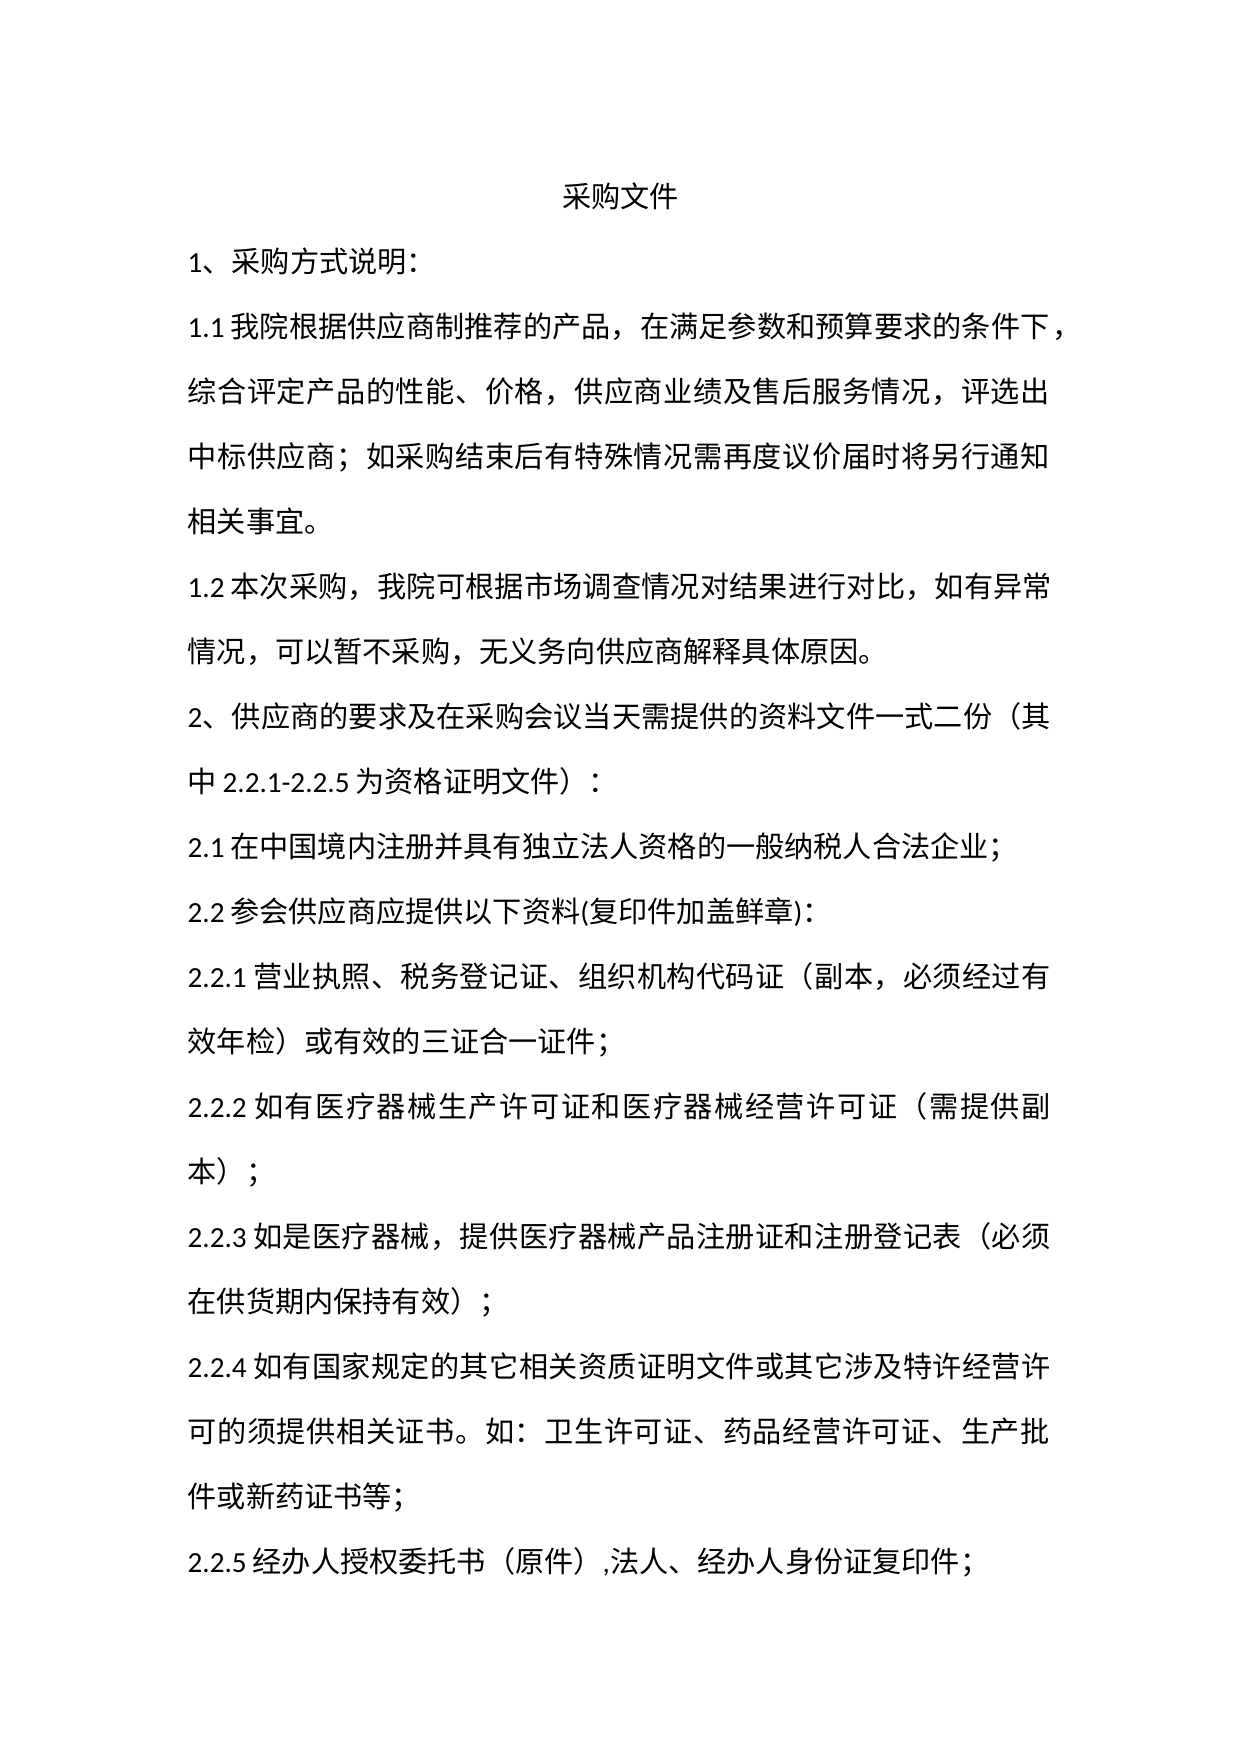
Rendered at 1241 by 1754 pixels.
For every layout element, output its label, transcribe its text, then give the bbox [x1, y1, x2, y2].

text 1、采购方式说明： [187, 227, 1053, 292]
text 采购文件 [187, 162, 1053, 227]
text 2.2.3如是医疗器械，提供医疗器械产品注册证和注册登记表（必须在供货期内保持有效）； [187, 1202, 1053, 1332]
text 1.1我院根据供应商制推荐的产品，在满足参数和预算要求的条件下，综合评定产品的性能、价格，供应商业绩及售后服务情况，评选出中标供应商；如采购结束后有特殊情况需再度议价届时将另行通知相关事宜。 [187, 292, 1053, 552]
text 2.1在中国境内注册并具有独立法人资格的一般纳税人合法企业； [187, 812, 1053, 877]
text 2.2.5经办人授权委托书（原件）,法人、经办人身份证复印件； [187, 1527, 1053, 1592]
text 2.2.1营业执照、税务登记证、组织机构代码证（副本，必须经过有效年检）或有效的三证合一证件； [187, 942, 1053, 1072]
text 2、供应商的要求及在采购会议当天需提供的资料文件一式二份（其中2.2.1-2.2.5为资格证明文件）： [187, 682, 1053, 812]
text 2.2.2如有医疗器械生产许可证和医疗器械经营许可证（需提供副本）； [187, 1072, 1053, 1202]
text 1.2本次采购，我院可根据市场调查情况对结果进行对比，如有异常情况，可以暂不采购，无义务向供应商解释具体原因。 [187, 552, 1053, 682]
text 2.2参会供应商应提供以下资料(复印件加盖鲜章)： [187, 877, 1053, 942]
text 2.2.4如有国家规定的其它相关资质证明文件或其它涉及特许经营许可的须提供相关证书。如：卫生许可证、药品经营许可证、生产批件或新药证书等； [187, 1332, 1053, 1527]
